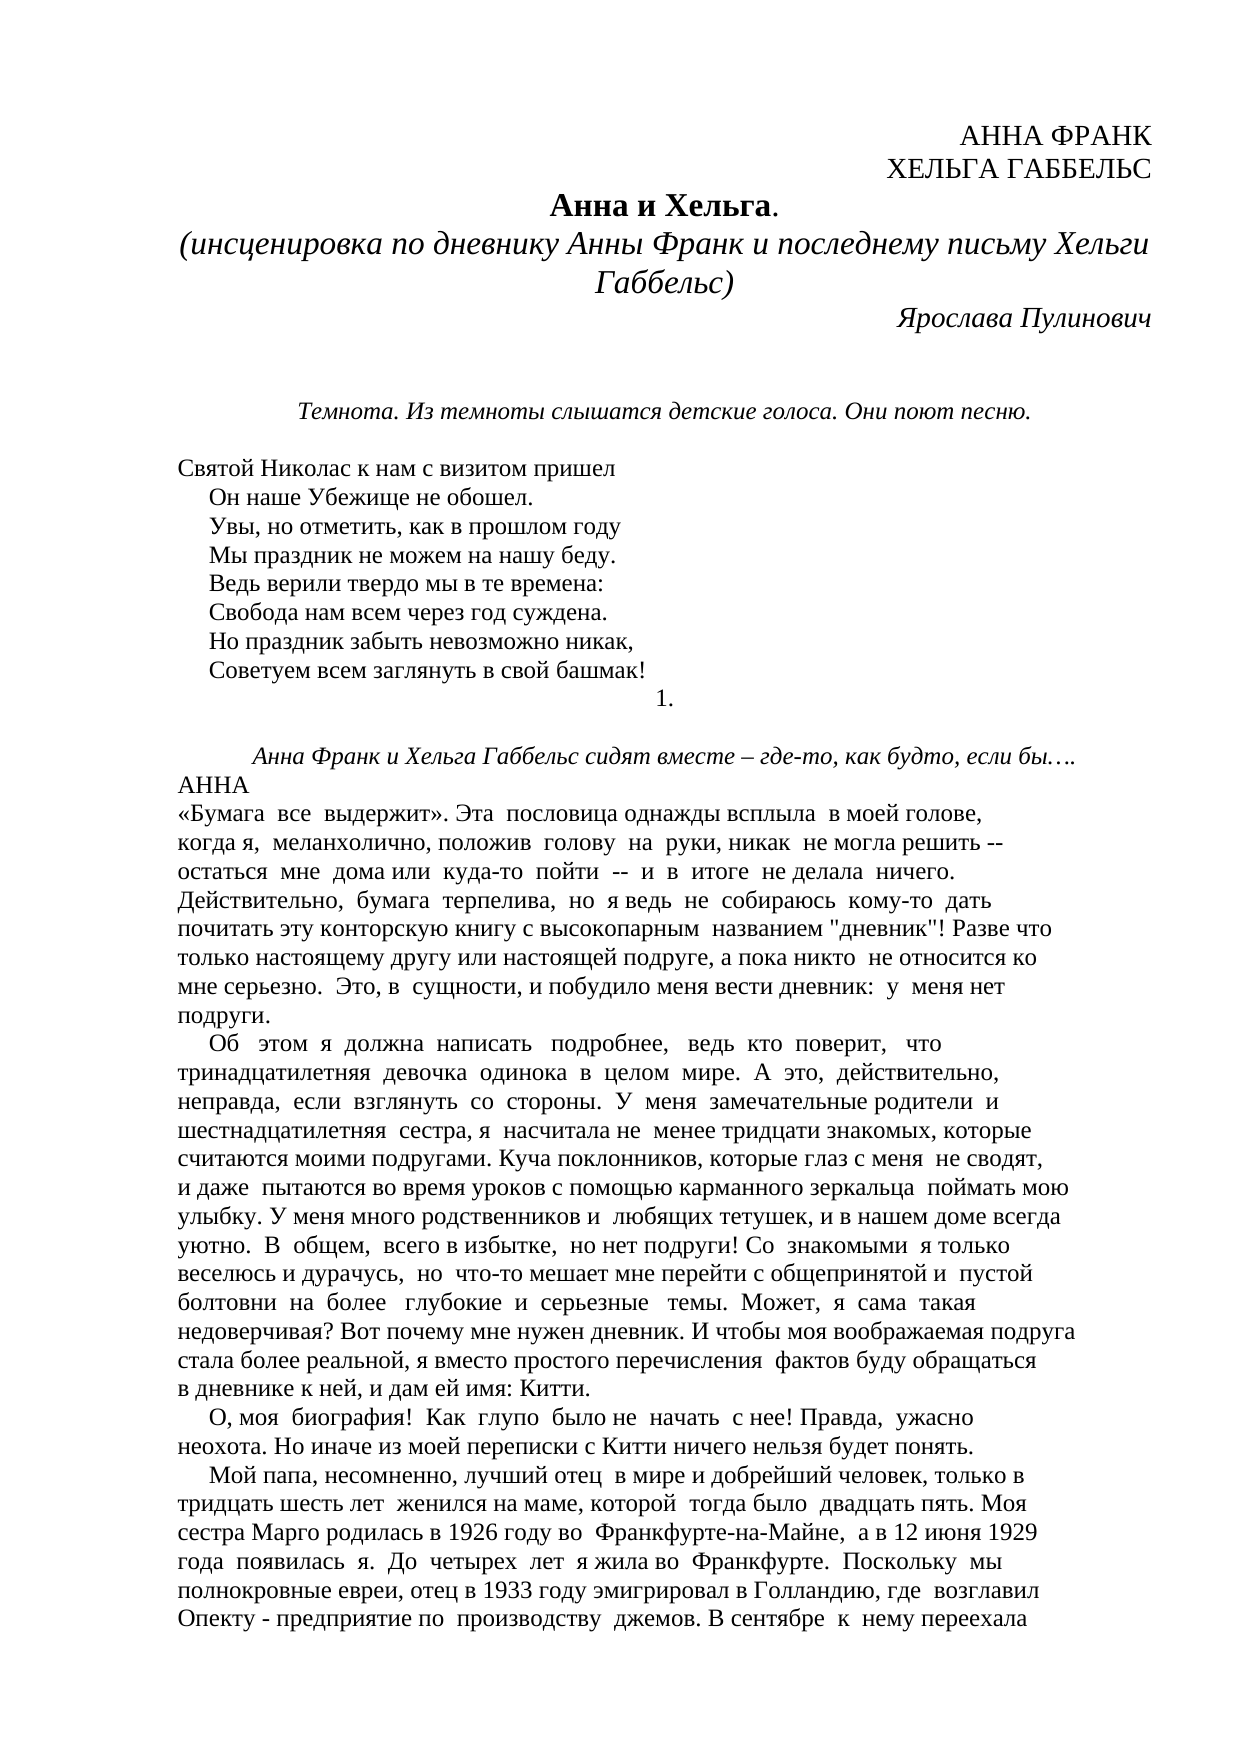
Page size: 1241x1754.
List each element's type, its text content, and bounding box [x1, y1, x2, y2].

text Действительно, бумага терпелива, но я ведь не собираюсь кому-то дать [177, 885, 1152, 913]
text Ярослава Пулинович [177, 300, 1152, 334]
text Опекту - предприятие по производству джемов. В сентябре к нему переехала [177, 1603, 1152, 1632]
text Анна и Хельга. [177, 185, 1152, 223]
text Но праздник забыть невозможно никак, [177, 626, 1152, 655]
text Анна Франк и Хельга Габбельс сидят вместе – где-то, как будто, если бы…. [177, 741, 1152, 770]
text Святой Николас к нам с визитом пришел [177, 453, 1152, 482]
text Об этом я должна написать подробнее, ведь кто поверит, что [177, 1028, 1152, 1057]
text АННА [177, 770, 1152, 798]
text Мы праздник не можем на нашу беду. [177, 540, 1152, 568]
text Свобода нам всем через год суждена. [177, 597, 1152, 626]
text болтовни на более глубокие и серьезные темы. Может, я сама такая [177, 1287, 1152, 1316]
text Советуем всем заглянуть в свой башмак! [177, 655, 1152, 683]
text когда я, меланхолично, положив голову на руки, никак не могла решить -- [177, 827, 1152, 856]
text шестнадцатилетняя сестра, я насчитала не менее тридцати знакомых, которые [177, 1115, 1152, 1143]
text остаться мне дома или куда-то пойти -- и в итоге не делала ничего. [177, 856, 1152, 885]
text улыбку. У меня много родственников и любящих тетушек, и в нашем доме всегда [177, 1201, 1152, 1230]
text стала более реальной, я вместо простого перечисления фактов буду обращаться [177, 1345, 1152, 1373]
text веселюсь и дурачусь, но что-то мешает мне перейти с общепринятой и пустой [177, 1258, 1152, 1287]
text мне серьезно. Это, в сущности, и побудило меня вести дневник: у меня нет [177, 971, 1152, 1000]
text АННА ФРАНК [177, 118, 1152, 152]
text почитать эту конторскую книгу с высокопарным названием "дневник"! Разве что [177, 913, 1152, 942]
text (инсценировка по дневнику Анны Франк и последнему письму Хельги Габбельс) [177, 223, 1152, 300]
text Мой папа, несомненно, лучший отец в мире и добрейший человек, только в [177, 1460, 1152, 1488]
text в дневнике к ней, и дам ей имя: Китти. [177, 1373, 1152, 1402]
text полнокровные евреи, отец в 1933 году эмигрировал в Голландию, где возглавил [177, 1575, 1152, 1603]
text подруги. [177, 1000, 1152, 1028]
text ХЕЛЬГА ГАББЕЛЬС [177, 152, 1152, 185]
text года появилась я. До четырех лет я жила во Франкфурте. Поскольку мы [177, 1546, 1152, 1575]
text тридцать шесть лет женился на маме, которой тогда было двадцать пять. Моя [177, 1488, 1152, 1517]
text только настоящему другу или настоящей подруге, а пока никто не относится ко [177, 942, 1152, 971]
text сестра Марго родилась в 1926 году во Франкфурте-на-Майне, а в 12 июня 1929 [177, 1517, 1152, 1546]
text и даже пытаются во время уроков с помощью карманного зеркальца поймать мою [177, 1172, 1152, 1201]
text Он наше Убежище не обошел. [177, 482, 1152, 511]
text неохота. Но иначе из моей переписки с Китти ничего нельзя будет понять. [177, 1431, 1152, 1460]
text Ведь верили твердо мы в те времена: [177, 568, 1152, 597]
text «Бумага все выдержит». Эта пословица однажды всплыла в моей голове, [177, 798, 1152, 827]
text уютно. В общем, всего в избытке, но нет подруги! Со знакомыми я только [177, 1230, 1152, 1258]
text недоверчивая? Вот почему мне нужен дневник. И чтобы моя воображаемая подруга [177, 1316, 1152, 1345]
text О, моя биография! Как глупо было не начать с нее! Правда, ужасно [177, 1402, 1152, 1431]
text 1. [177, 683, 1152, 712]
text Увы, но отметить, как в прошлом году [177, 511, 1152, 540]
text неправда, если взглянуть со стороны. У меня замечательные родители и [177, 1086, 1152, 1115]
text Темнота. Из темноты слышатся детские голоса. Они поют песню. [177, 396, 1152, 425]
text считаются моими подругами. Куча поклонников, которые глаз с меня не сводят, [177, 1143, 1152, 1172]
text тринадцатилетняя девочка одинока в целом мире. А это, действительно, [177, 1057, 1152, 1086]
